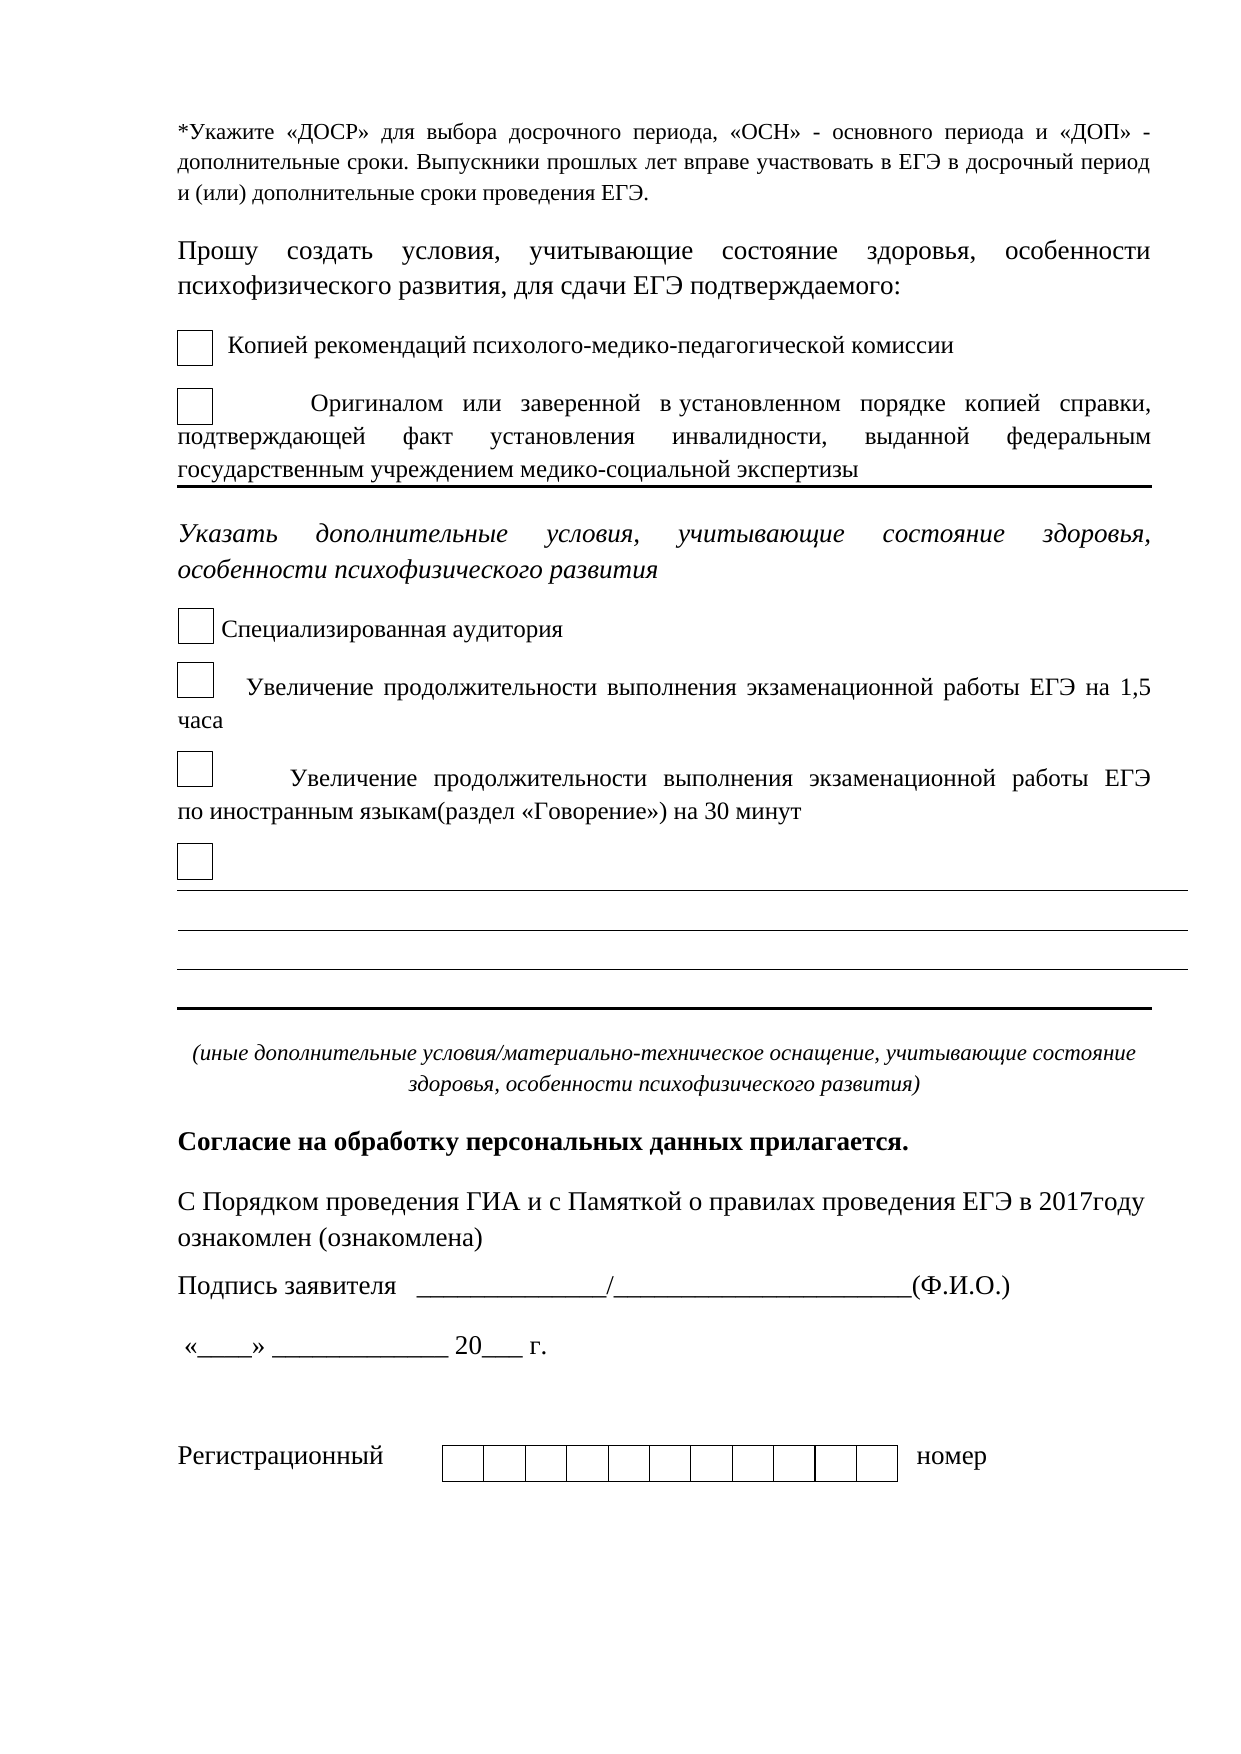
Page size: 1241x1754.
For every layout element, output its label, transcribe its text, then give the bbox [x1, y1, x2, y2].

text Специализированная аудитория [177, 614, 1152, 643]
table_header [691, 1446, 732, 1481]
table_header [857, 1446, 897, 1481]
text Оригиналом или заверенной в установленном порядке копией справки, подтверждающей факт установления инвалидности, выданной федеральным государственным учреждением медико-социальной экспертизы [177, 388, 1152, 485]
text Прошу создать условия, учитывающие состояние здоровья, особенности психофизического развития, для сдачи ЕГЭ подтверждаемого: [177, 234, 1152, 301]
text Согласие на обработку персональных данных прилагается. [177, 1125, 1152, 1156]
text C Порядком проведения ГИА и с Памяткой о правилах проведения ЕГЭ в 2017году ознакомлен (ознакомлена) [177, 1186, 1152, 1252]
table_header [484, 1446, 525, 1481]
text Регистрационный номер [177, 1439, 1152, 1470]
table_header [733, 1446, 773, 1481]
text «____» _____________ 20___ г. [177, 1326, 1152, 1361]
table_header [650, 1446, 690, 1481]
text Увеличение продолжительности выполнения экзаменационной работы ЕГЭ на 1,5 часа [177, 672, 1152, 734]
table_header [443, 1446, 483, 1481]
text (иные дополнительные условия/материально-техническое оснащение, учитывающие состояние здоровья, особенности психофизического развития) [177, 1039, 1152, 1096]
table_header [816, 1446, 856, 1481]
text Увеличение продолжительности выполнения экзаменационной работы ЕГЭ по иностранным языкам(раздел «Говорение») на 30 минут [177, 763, 1152, 825]
text *Укажите «ДОСР» для выбора досрочного периода, «ОСН» - основного периода и «ДОП» - дополнительные сроки. Выпускники прошлых лет вправе участвовать в ЕГЭ в досрочный период и (или) дополнительные сроки проведения ЕГЭ. [177, 118, 1152, 205]
text Указать дополнительные условия, учитывающие состояние здоровья, особенности психофизического развития [177, 517, 1152, 584]
table_header [774, 1446, 814, 1481]
table_header [567, 1446, 608, 1481]
text Копией рекомендаций психолого-медико-педагогической комиссии [177, 330, 1152, 359]
table_header [526, 1446, 566, 1481]
table_header [609, 1446, 649, 1481]
text Подпись заявителя ______________/______________________(Ф.И.О.) [177, 1269, 1152, 1301]
